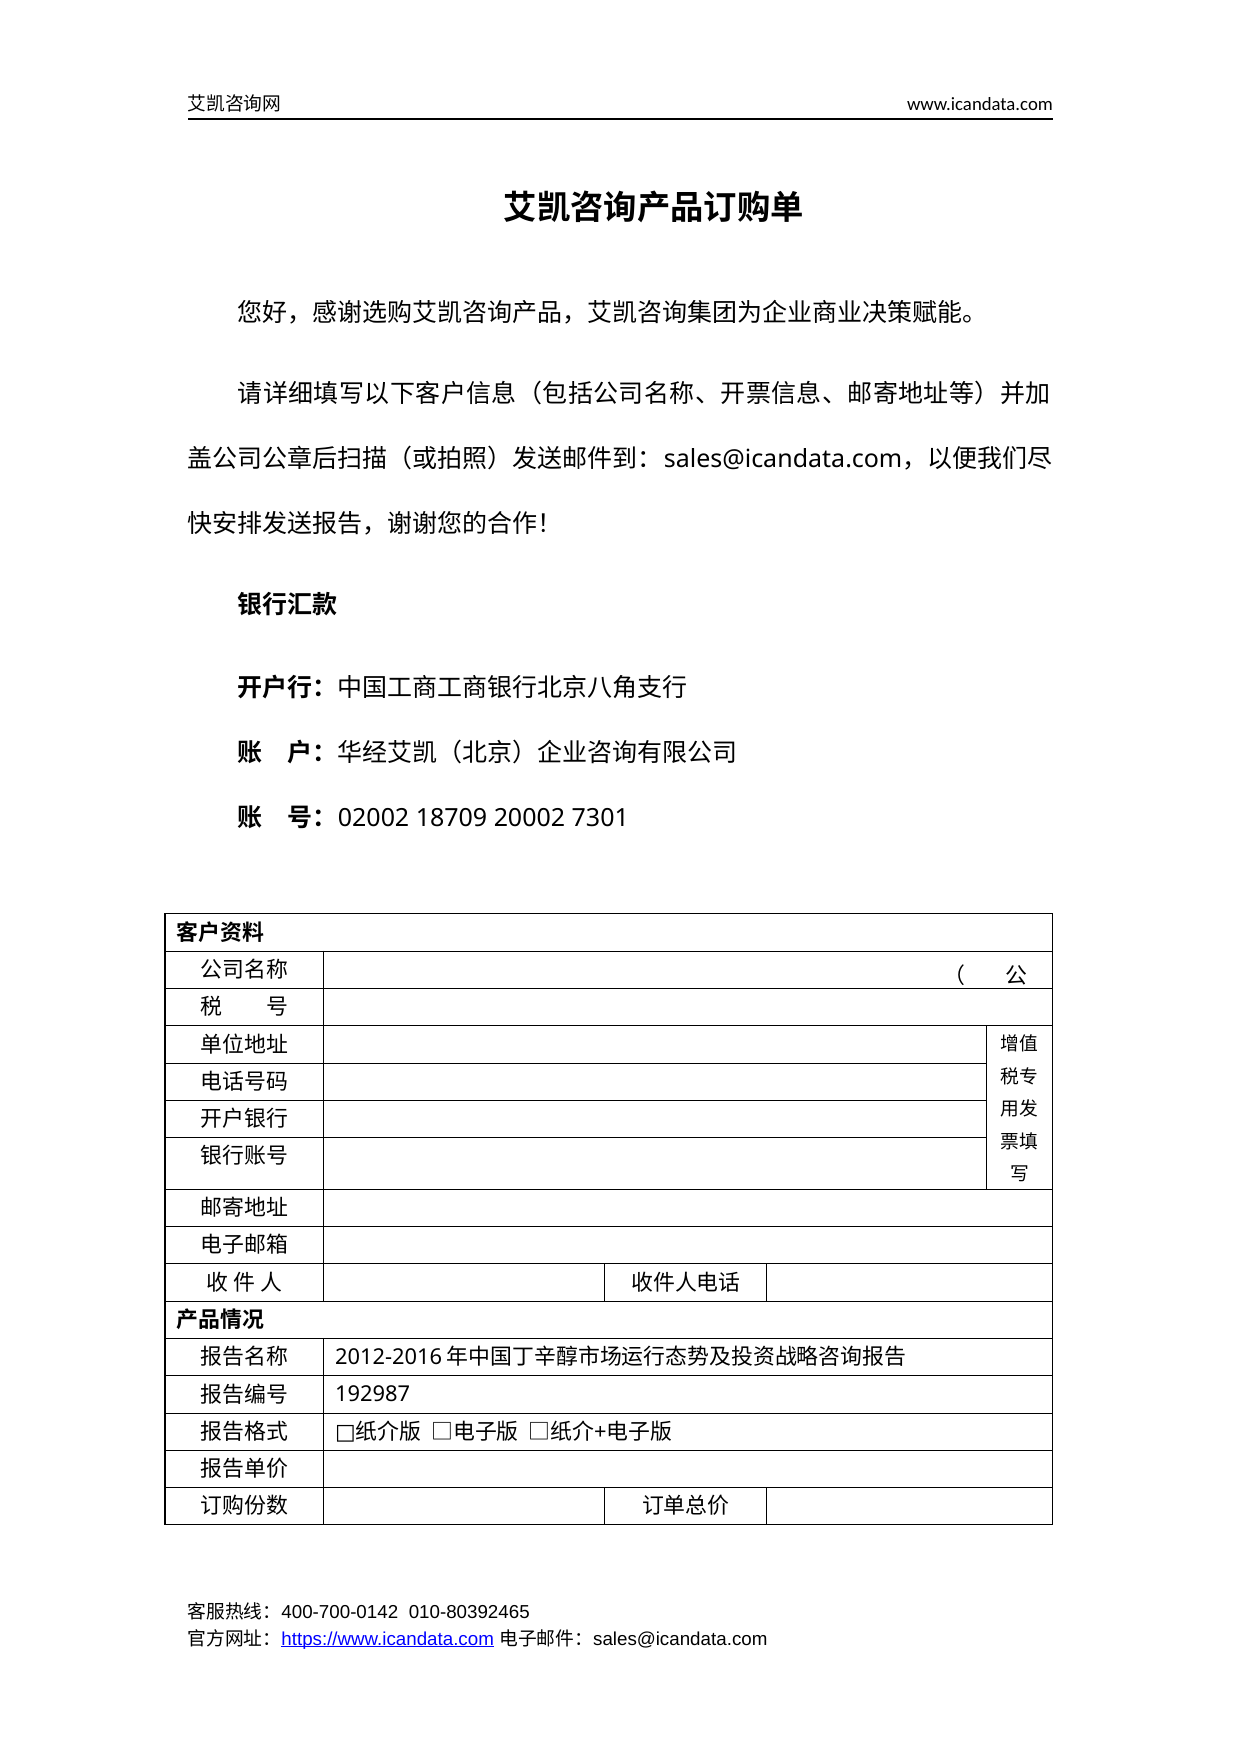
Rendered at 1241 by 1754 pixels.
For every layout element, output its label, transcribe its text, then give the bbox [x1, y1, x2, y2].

table_cell 银行账号 [166, 1138, 323, 1189]
table_cell [324, 1264, 604, 1301]
text 您好，感谢选购艾凯咨询产品，艾凯咨询集团为企业商业决策赋能。 [187, 278, 1053, 343]
table_cell [324, 989, 1052, 1025]
table_cell 报告名称 [166, 1339, 323, 1375]
text 银行汇款 [187, 570, 1053, 635]
table_cell 税 号 [166, 989, 323, 1025]
text 账 号：02002 18709 20002 7301 [187, 783, 1053, 848]
table_cell 报告格式 [166, 1414, 323, 1450]
text 请详细填写以下客户信息（包括公司名称、开票信息、邮寄地址等）并加盖公司公章后扫描（或拍照）发送邮件到：sales@icandata.com，以便我们尽快安排发送报告，谢谢您的合作！ [187, 359, 1053, 554]
table_cell [324, 1138, 986, 1189]
table_cell 订单总价 [605, 1488, 766, 1524]
text 账 户：华经艾凯（北京）企业咨询有限公司 [187, 718, 1053, 783]
table_cell 报告编号 [166, 1376, 323, 1412]
table_cell [324, 1101, 986, 1137]
table_header 客户资料 [166, 914, 1052, 951]
table_cell 收 件 人 [166, 1264, 323, 1301]
table_cell [324, 1451, 1052, 1487]
table_cell 产品情况 [166, 1302, 1052, 1338]
table_cell □纸介版 □电子版 □纸介+电子版 [324, 1414, 1052, 1450]
table_cell [767, 1488, 1052, 1524]
table_cell 电话号码 [166, 1064, 323, 1100]
table_cell 收件人电话 [605, 1264, 766, 1301]
text 开户行：中国工商工商银行北京八角支行 [187, 653, 1053, 718]
table_cell 开户银行 [166, 1101, 323, 1137]
table_cell [324, 1488, 604, 1524]
table_cell [324, 1064, 986, 1100]
table_cell 订购份数 [166, 1488, 323, 1524]
table_cell 公司名称 [166, 952, 323, 988]
table_cell [324, 1190, 1052, 1226]
table_cell 增值税专用发票填写 [987, 1026, 1052, 1189]
table_cell [324, 952, 1052, 988]
table_cell 单位地址 [166, 1026, 323, 1062]
table_cell 邮寄地址 [166, 1190, 323, 1226]
text 艾凯咨询产品订购单 [187, 172, 1053, 237]
table_cell 2012-2016年中国丁辛醇市场运行态势及投资战略咨询报告 [324, 1339, 1052, 1375]
table_cell [767, 1264, 1052, 1301]
table_cell 电子邮箱 [166, 1227, 323, 1263]
table_cell [324, 1227, 1052, 1263]
table_cell 报告单价 [166, 1451, 323, 1487]
table_cell [324, 1026, 986, 1062]
table_cell 192987 [324, 1376, 1052, 1412]
